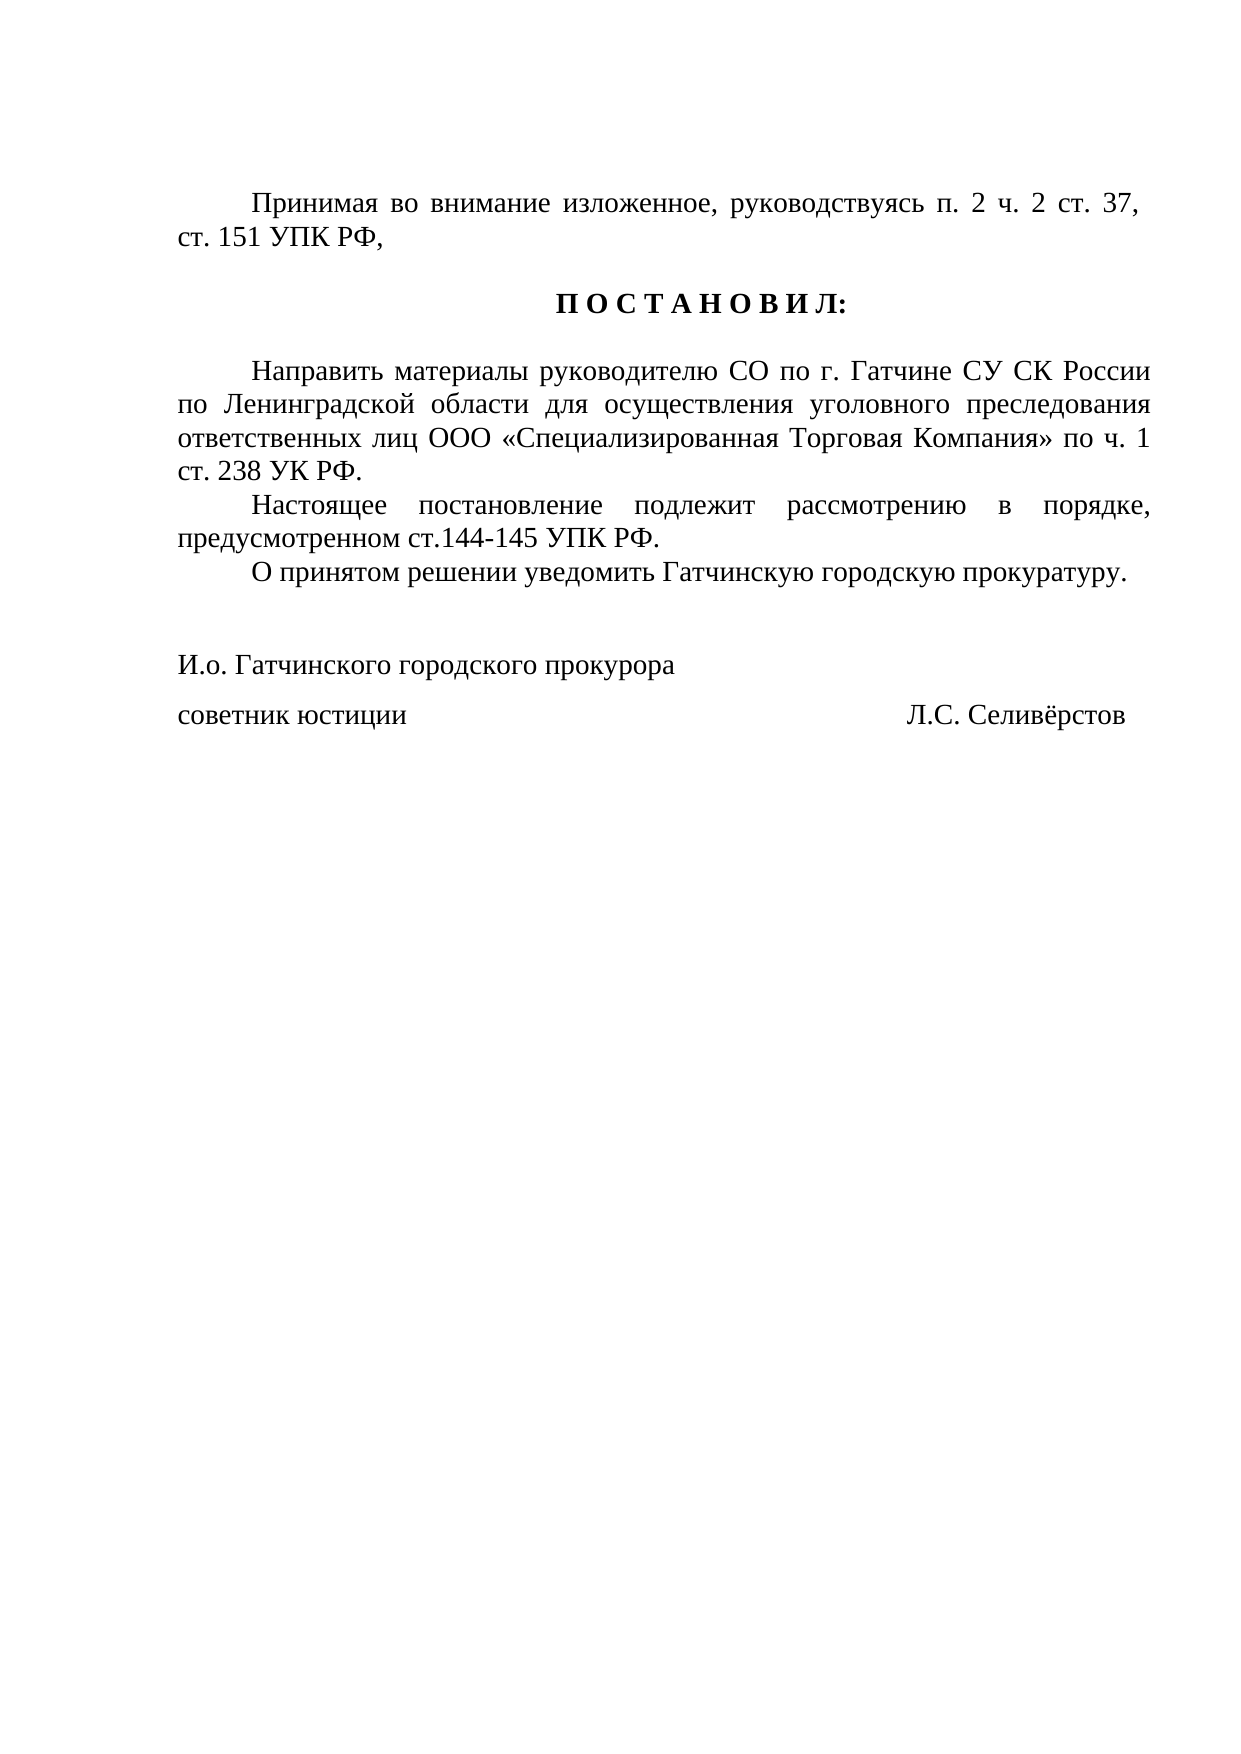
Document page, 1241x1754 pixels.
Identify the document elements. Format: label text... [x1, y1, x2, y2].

text И.о. Гатчинского городского прокурора [177, 655, 1152, 680]
text Направить материалы руководителю СО по г. Гатчине СУ СК России по Ленинградской области для осуществления уголовного преследования ответственных лиц ООО «Специализированная Торговая Компания» по ч. 1 ст. 238 УК РФ. [177, 353, 1152, 487]
text П О С Т А Н О В И Л: [177, 286, 1152, 319]
text советник юстиции Л.С. Селивёрстов [177, 705, 1152, 730]
text Настоящее постановление подлежит рассмотрению в порядке, предусмотренном ст.144-145 УПК РФ. [177, 487, 1152, 554]
text Принимая во внимание изложенное, руководствуясь п. 2 ч. 2 ст. 37, ст. 151 УПК РФ, [177, 185, 1152, 252]
text О принятом решении уведомить Гатчинскую городскую прокуратуру. [177, 554, 1152, 588]
